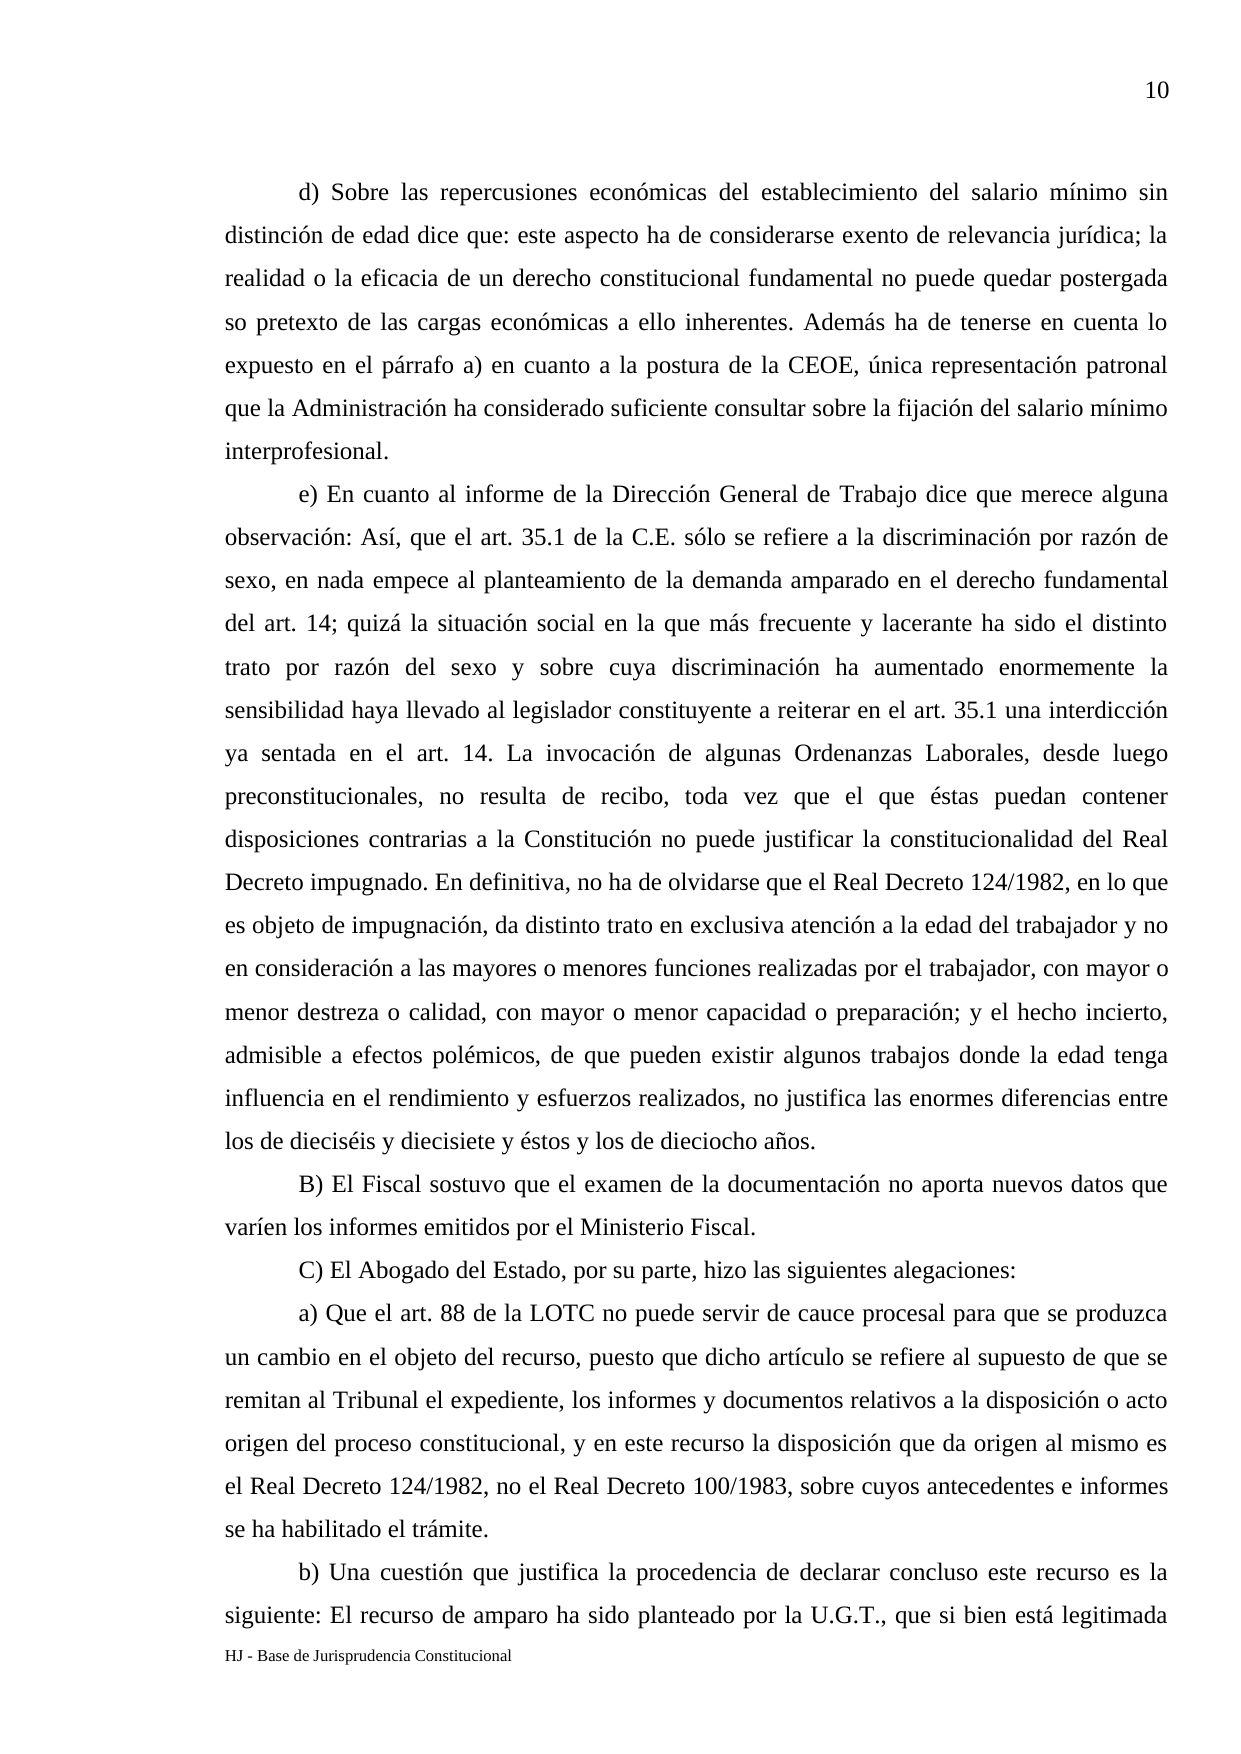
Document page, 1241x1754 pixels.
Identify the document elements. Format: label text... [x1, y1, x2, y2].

text B) El Fiscal sostuvo que el examen de la documentación no aporta nuevos datos que varíen los informes emitidos por el Ministerio Fiscal. [224, 1169, 1169, 1241]
text a) Que el art. 88 de la LOTC no puede servir de cauce procesal para que se produzca un cambio en el objeto del recurso, puesto que dicho artículo se refiere al supuesto de que se remitan al Tribunal el expediente, los informes y documentos relativos a la disposición o acto origen del proceso constitucional, y en este recurso la disposición que da origen al mismo es el Real Decreto 124/1982, no el Real Decreto 100/1983, sobre cuyos antecedentes e informes se ha habilitado el trámite. [224, 1298, 1169, 1543]
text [224, 1557, 1169, 1629]
text d) Sobre las repercusiones económicas del establecimiento del salario mínimo sin distinción de edad dice que: este aspecto ha de considerarse exento de relevancia jurídica; la realidad o la eficacia de un derecho constitucional fundamental no puede quedar postergada so pretexto de las cargas económicas a ello inherentes. Además ha de tenerse en cuenta lo expuesto en el párrafo a) en cuanto a la postura de la CEOE, única representación patronal que la Administración ha considerado suficiente consultar sobre la fijación del salario mínimo interprofesional. [224, 177, 1169, 465]
text C) El Abogado del Estado, por su parte, hizo las siguientes alegaciones: [224, 1255, 1169, 1284]
text e) En cuanto al informe de la Dirección General de Trabajo dice que merece alguna observación: Así, que el art. 35.1 de la C.E. sólo se refiere a la discriminación por razón de sexo, en nada empece al planteamiento de la demanda amparado en el derecho fundamental del art. 14; quizá la situación social en la que más frecuente y lacerante ha sido el distinto trato por razón del sexo y sobre cuya discriminación ha aumentado enormemente la sensibilidad haya llevado al legislador constituyente a reiterar en el art. 35.1 una interdicción ya sentada en el art. 14. La invocación de algunas Ordenanzas Laborales, desde luego preconstitucionales, no resulta de recibo, toda vez que el que éstas puedan contener disposiciones contrarias a la Constitución no puede justificar la constitucionalidad del Real Decreto impugnado. En definitiva, no ha de olvidarse que el Real Decreto 124/1982, en lo que es objeto de impugnación, da distinto trato en exclusiva atención a la edad del trabajador y no en consideración a las mayores o menores funciones realizadas por el trabajador, con mayor o menor destreza o calidad, con mayor o menor capacidad o preparación; y el hecho incierto, admisible a efectos polémicos, de que pueden existir algunos trabajos donde la edad tenga influencia en el rendimiento y esfuerzos realizados, no justifica las enormes diferencias entre los de dieciséis y diecisiete y éstos y los de dieciocho años. [224, 479, 1169, 1155]
